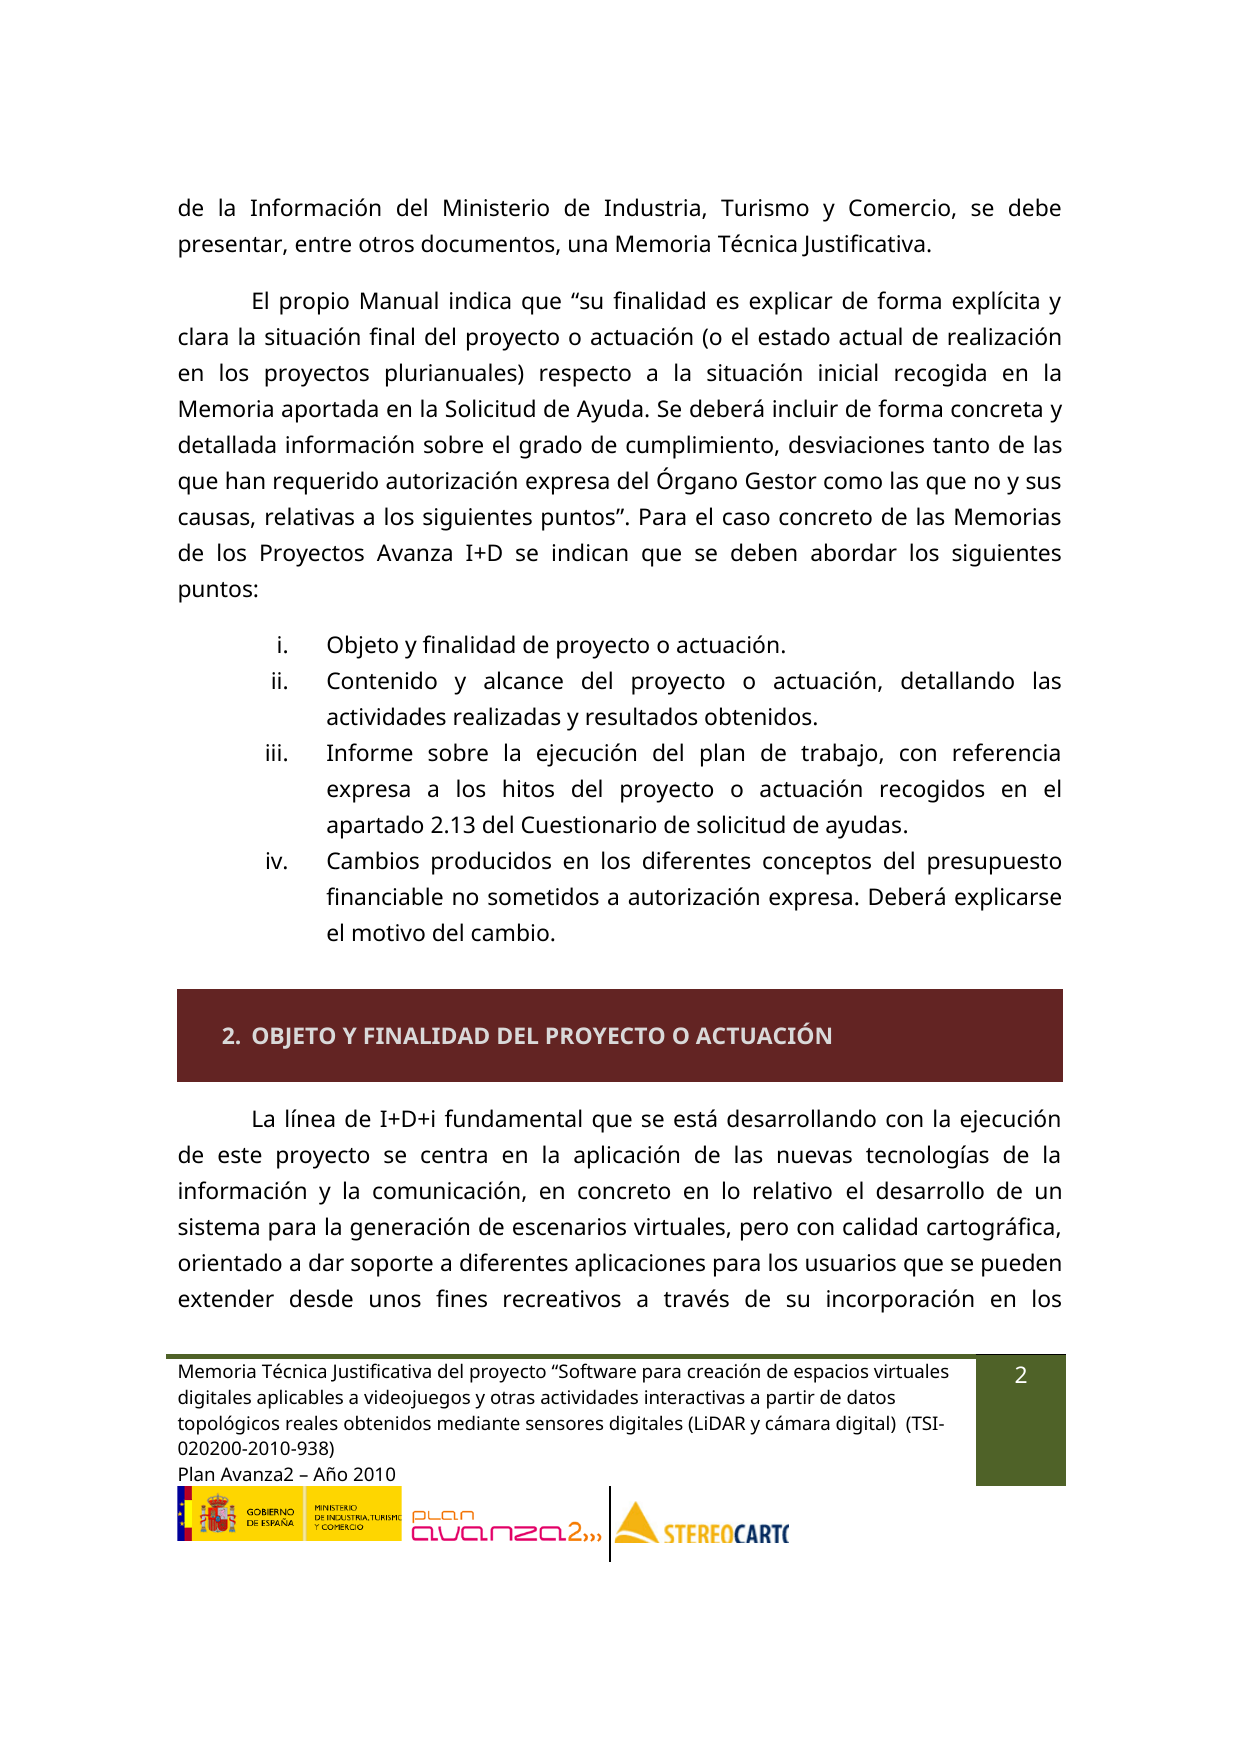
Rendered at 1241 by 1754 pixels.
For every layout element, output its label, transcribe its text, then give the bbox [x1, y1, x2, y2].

list Objeto y finalidad de proyecto o actuación. [288, 629, 1063, 661]
list Contenido y alcance del proyecto o actuación, detallando las actividades realizadas y resultados obtenidos. [288, 665, 1063, 732]
picture [614, 1501, 789, 1543]
picture [177, 1486, 402, 1541]
text El propio Manual indica que “su finalidad es explicar de forma explícita y clara la situación final del proyecto o actuación (o el estado actual de realización en los proyectos plurianuales) respecto a la situación inicial recogida en la Memoria aportada en la Solicitud de Ayuda. Se deberá incluir de forma concreta y detallada información sobre el grado de cumplimiento, desviaciones tanto de las que han requerido autorización expresa del Órgano Gestor como las que no y sus causas, relativas a los siguientes puntos”. Para el caso concreto de las Memorias de los Proyectos Avanza I+D se indican que se deben abordar los siguientes puntos: [177, 285, 1063, 604]
list OBJETO Y FINALIDAD DEL PROYECTO O ACTUACIÓN [177, 1020, 1063, 1051]
text De acuerdo con las instrucciones establecidas para la justificación de los proyectos en el año 2010 por la Subdirección General para la Economía Digital de la Dirección General para el Desarrollo de la Sociedad de la Información, perteneciente a la Secretaría de Estado de Telecomunicaciones y para la Sociedad de la Información del Ministerio de Industria, Turismo y Comercio, se debe presentar, entre otros documentos, una Memoria Técnica Justificativa. [177, 192, 1063, 259]
list Informe sobre la ejecución del plan de trabajo, con referencia expresa a los hitos del proyecto o actuación recogidos en el apartado 2.13 del Cuestionario de solicitud de ayudas. [288, 737, 1063, 840]
list Cambios producidos en los diferentes conceptos del presupuesto financiable no sometidos a autorización expresa. Deberá explicarse el motivo del cambio. [288, 845, 1063, 948]
picture [403, 1506, 609, 1547]
